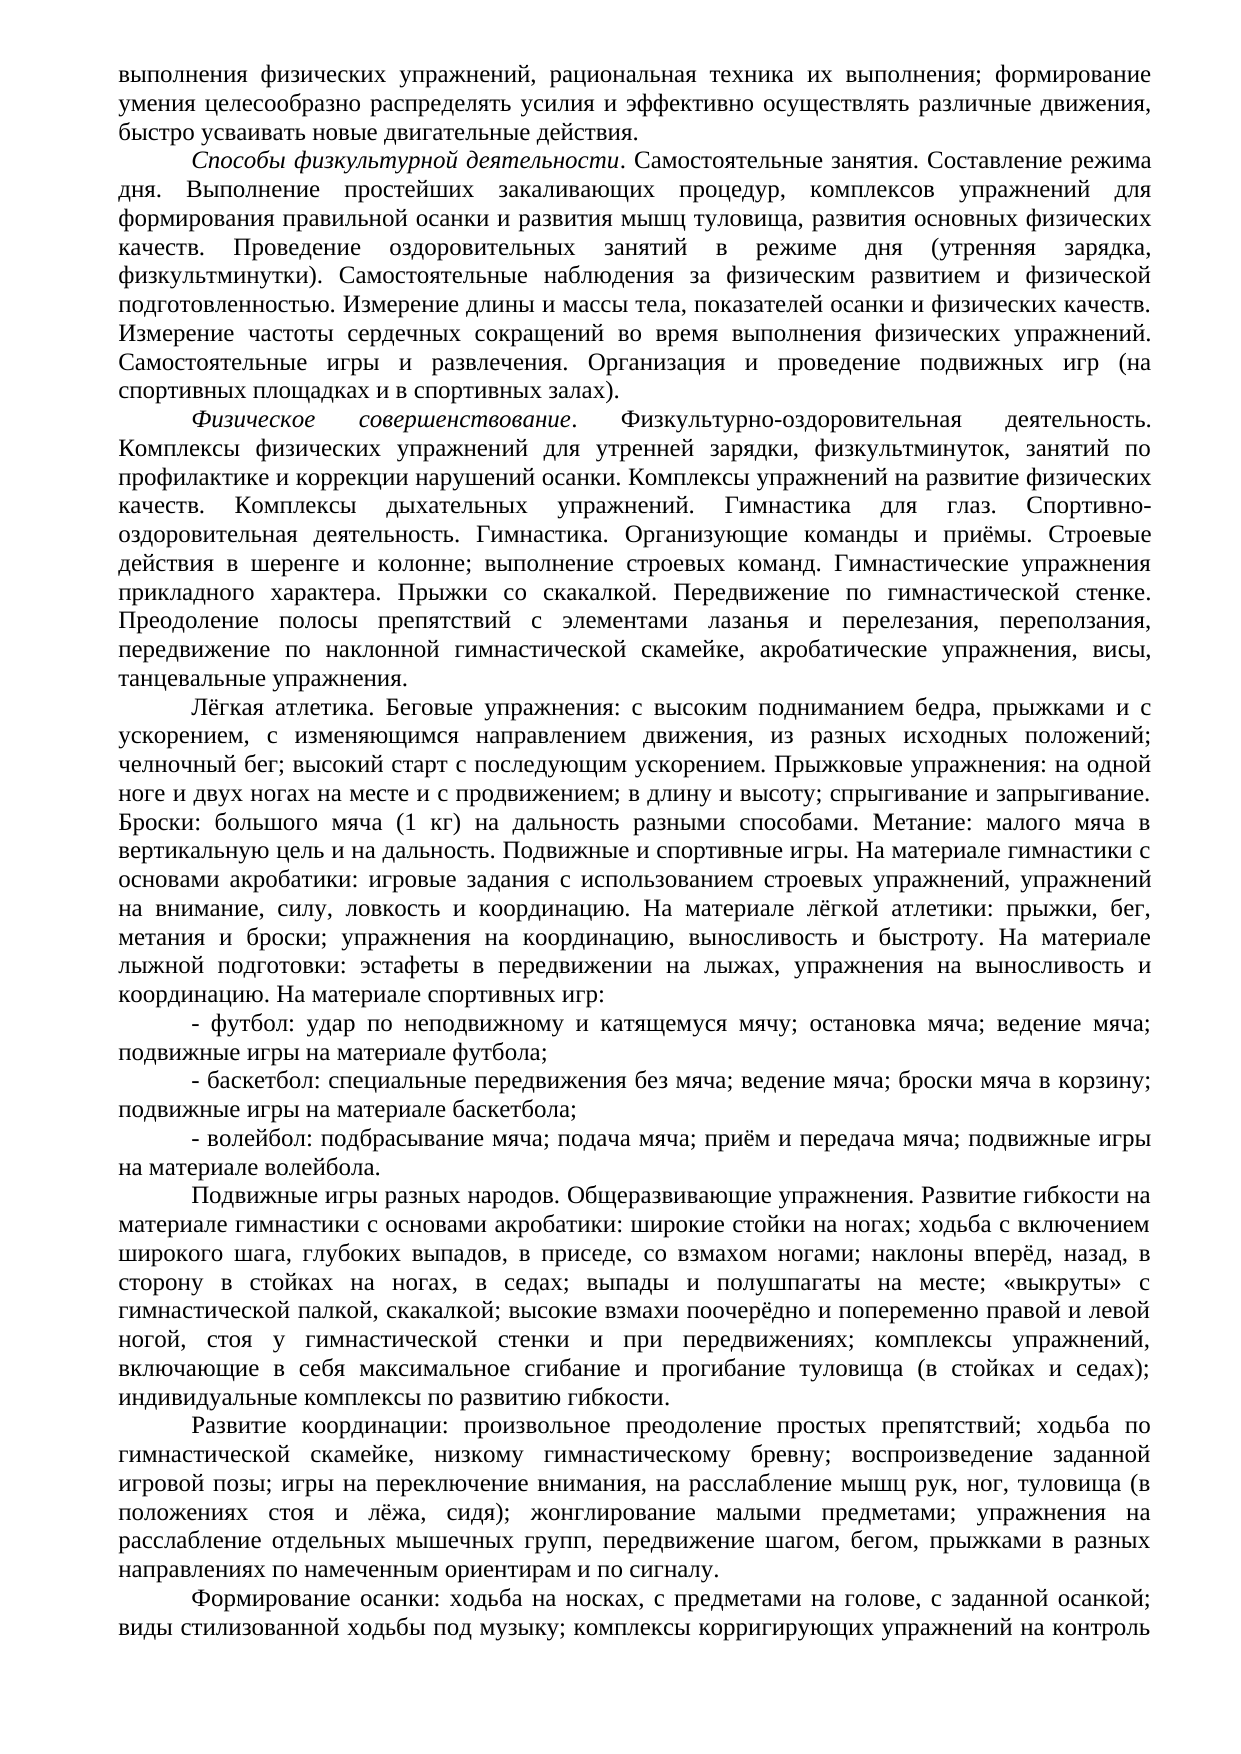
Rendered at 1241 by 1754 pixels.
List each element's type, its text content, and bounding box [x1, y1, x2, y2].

text Развитие координации: произвольное преодоление простых препятствий; ходьба по гимнастической скамейке, низкому гимнастическому бревну; воспроизведение заданной игровой позы; игры на переключение внимания, на расслабление мышц рук, ног, туловища (в положениях стоя и лёжа, сидя); жонглирование малыми предметами; упражнения на расслабление отдельных мышечных групп, передвижение шагом, бегом, прыжками в разных направлениях по намеченным ориентирам и по сигналу. [118, 1410, 1152, 1583]
text Подвижные игры разных народов. Общеразвивающие упражнения. Развитие гибкости на материале гимнастики с основами акробатики: широкие стойки на ногах; ходьба с включением широкого шага, глубоких выпадов, в приседе, со взмахом ногами; наклоны вперёд, назад, в сторону в стойках на ногах, в седах; выпады и полушпагаты на месте; «выкруты» с гимнастической палкой, скакалкой; высокие взмахи поочерёдно и попеременно правой и левой ногой, стоя у гимнастической стенки и при передвижениях; комплексы упражнений, включающие в себя максимальное сгибание и прогибание туловища (в стойках и седах); индивидуальные комплексы по развитию гибкости. [118, 1180, 1152, 1410]
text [118, 1583, 1152, 1640]
text Лёгкая атлетика. Беговые упражнения: с высоким подниманием бедра, прыжками и с ускорением, с изменяющимся направлением движения, из разных исходных положений; челночный бег; высокий старт с последующим ускорением. Прыжковые упражнения: на одной ноге и двух ногах на месте и с продвижением; в длину и высоту; спрыгивание и запрыгивание. Броски: большого мяча (1 кг) на дальность разными способами. Метание: малого мяча в вертикальную цель и на дальность. Подвижные и спортивные игры. На материале гимнастики с основами акробатики: игровые задания с использованием строевых упражнений, упражнений на внимание, силу, ловкость и координацию. На материале лёгкой атлетики: прыжки, бег, метания и броски; упражнения на координацию, выносливость и быстроту. На материале лыжной подготовки: эстафеты в передвижении на лыжах, упражнения на выносливость и координацию. На материале спортивных игр: [118, 692, 1152, 1008]
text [118, 59, 1152, 145]
text - баскетбол: специальные передвижения без мяча; ведение мяча; броски мяча в корзину; подвижные игры на материале баскетбола; [118, 1065, 1152, 1123]
text - футбол: удар по неподвижному и катящемуся мячу; остановка мяча; ведение мяча; подвижные игры на материале футбола; [118, 1008, 1152, 1065]
text Способы физкультурной деятельности. Самостоятельные занятия. Составление режима дня. Выполнение простейших закаливающих процедур, комплексов упражнений для формирования правильной осанки и развития мышц туловища, развития основных физических качеств. Проведение оздоровительных занятий в режиме дня (утренняя зарядка, физкультминутки). Самостоятельные наблюдения за физическим развитием и физической подготовленностью. Измерение длины и массы тела, показателей осанки и физических качеств. Измерение частоты сердечных сокращений во время выполнения физических упражнений. Самостоятельные игры и развлечения. Организация и проведение подвижных игр (на спортивных площадках и в спортивных залах). [118, 145, 1152, 404]
text - волейбол: подбрасывание мяча; подача мяча; приём и передача мяча; подвижные игры на материале волейбола. [118, 1123, 1152, 1180]
text Физическое совершенствование. Физкультурно-оздоровительная деятельность. Комплексы физических упражнений для утренней зарядки, физкультминуток, занятий по профилактике и коррекции нарушений осанки. Комплексы упражнений на развитие физических качеств. Комплексы дыхательных упражнений. Гимнастика для глаз. Спортивно-оздоровительная деятельность. Гимнастика. Организующие команды и приёмы. Строевые действия в шеренге и колонне; выполнение строевых команд. Гимнастические упражнения прикладного характера. Прыжки со скакалкой. Передвижение по гимнастической стенке. Преодоление полосы препятствий с элементами лазанья и перелезания, переползания, передвижение по наклонной гимнастической скамейке, акробатические упражнения, висы, танцевальные упражнения. [118, 404, 1152, 692]
